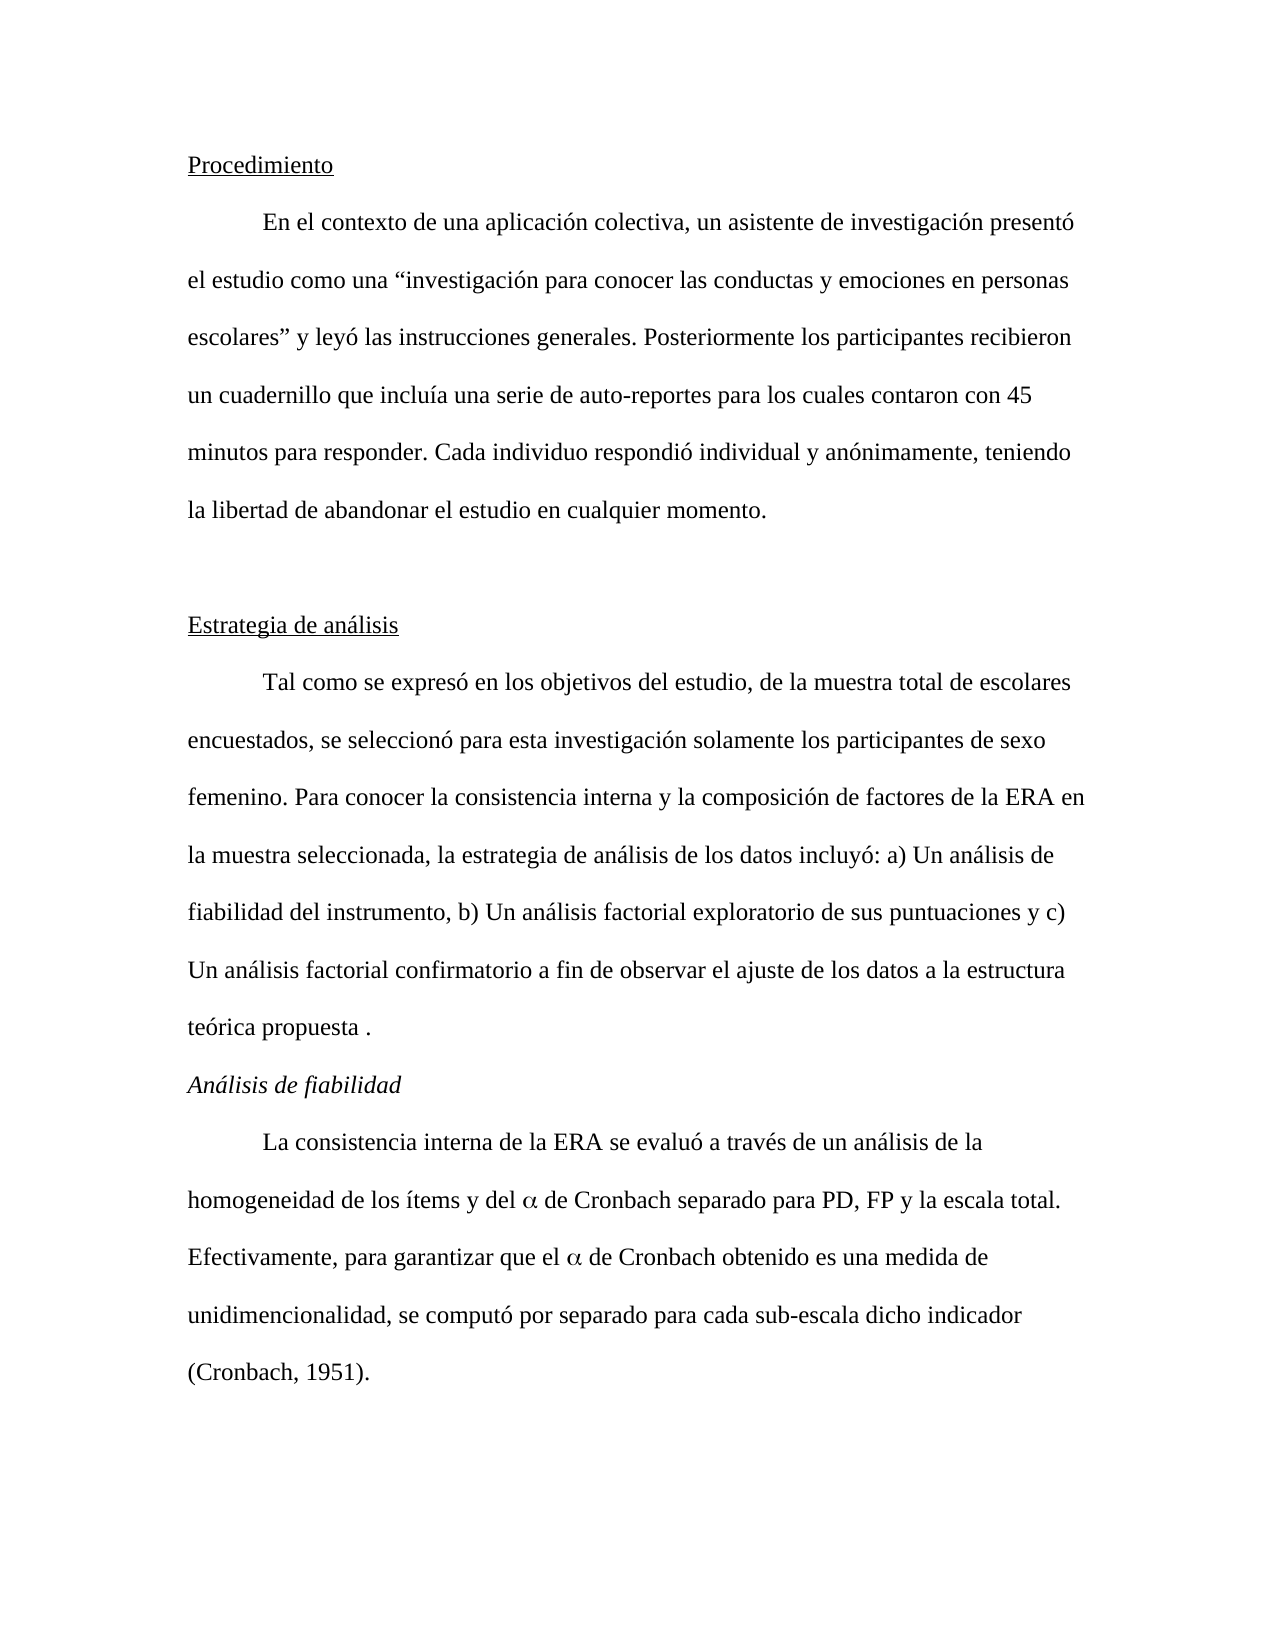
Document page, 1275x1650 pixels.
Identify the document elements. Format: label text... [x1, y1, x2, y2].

text Tal como se expresó en los objetivos del estudio, de la muestra total de escolares encuestados, se seleccionó para esta investigación solamente los participantes de sexo femenino. Para conocer la consistencia interna y la composición de factores de la ERA en la muestra seleccionada, la estrategia de análisis de los datos incluyó: a) Un análisis de fiabilidad del instrumento, b) Un análisis factorial exploratorio de sus puntuaciones y c) Un análisis factorial confirmatorio a fin de observar el ajuste de los datos a la estructura teórica propuesta . [187, 667, 1087, 1041]
text En el contexto de una aplicación colectiva, un asistente de investigación presentó el estudio como una “investigación para conocer las conductas y emociones en personas escolares” y leyó las instrucciones generales. Posteriormente los participantes recibieron un cuadernillo que incluía una serie de auto-reportes para los cuales contaron con 45 minutos para responder. Cada individuo respondió individual y anónimamente, teniendo la libertad de abandonar el estudio en cualquier momento. [187, 207, 1087, 524]
text Análisis de fiabilidad [187, 1070, 1087, 1099]
text Procedimiento [187, 150, 1087, 179]
text La consistencia interna de la ERA se evaluó a través de un análisis de la homogeneidad de los ítems y del de Cronbach separado para PD, FP y la escala total. Efectivamente, para garantizar que el de Cronbach obtenido es una medida de unidimencionalidad, se computó por separado para cada sub-escala dicho indicador (Cronbach, 1951). [187, 1127, 1087, 1386]
text Estrategia de análisis [187, 610, 1087, 639]
